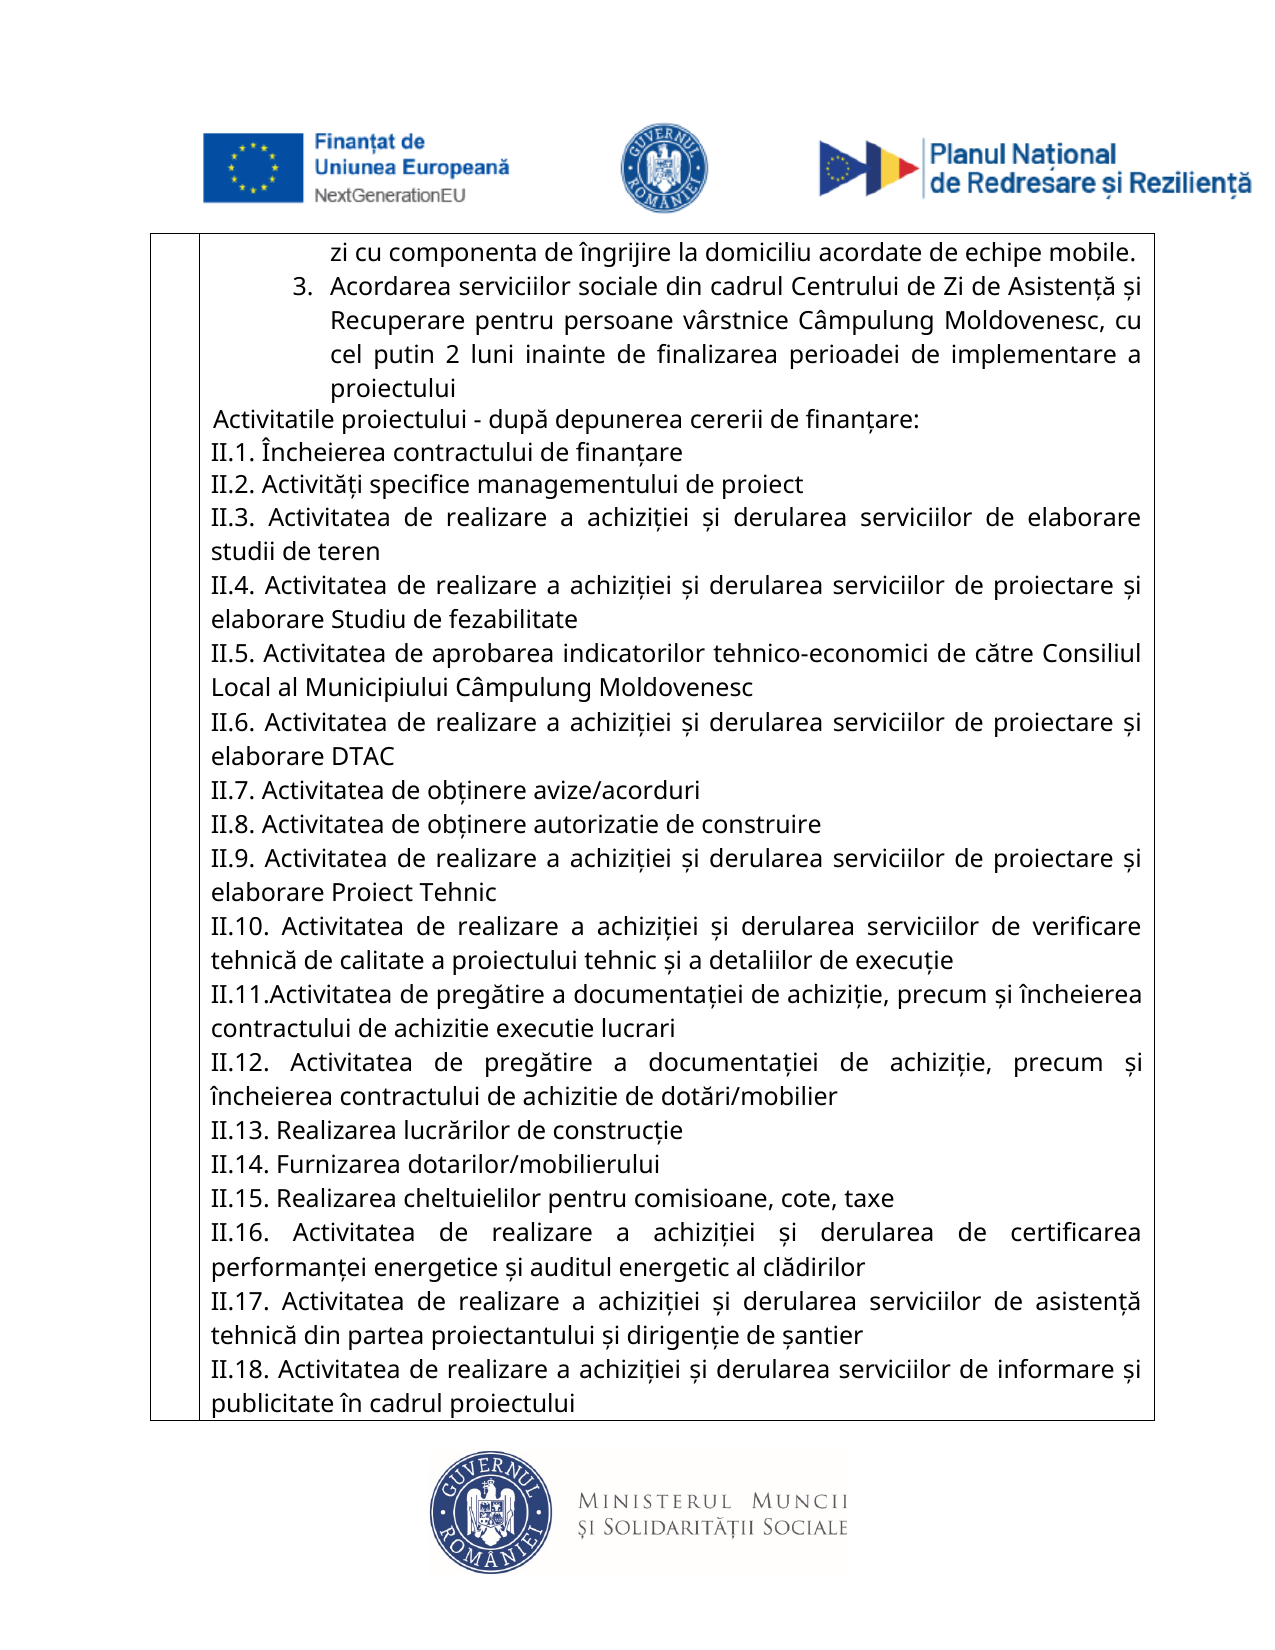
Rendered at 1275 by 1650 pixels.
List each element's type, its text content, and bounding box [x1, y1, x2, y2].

table_cell 2 [151, 234, 199, 1419]
picture [150, 103, 1258, 234]
picture [428, 1450, 847, 1575]
